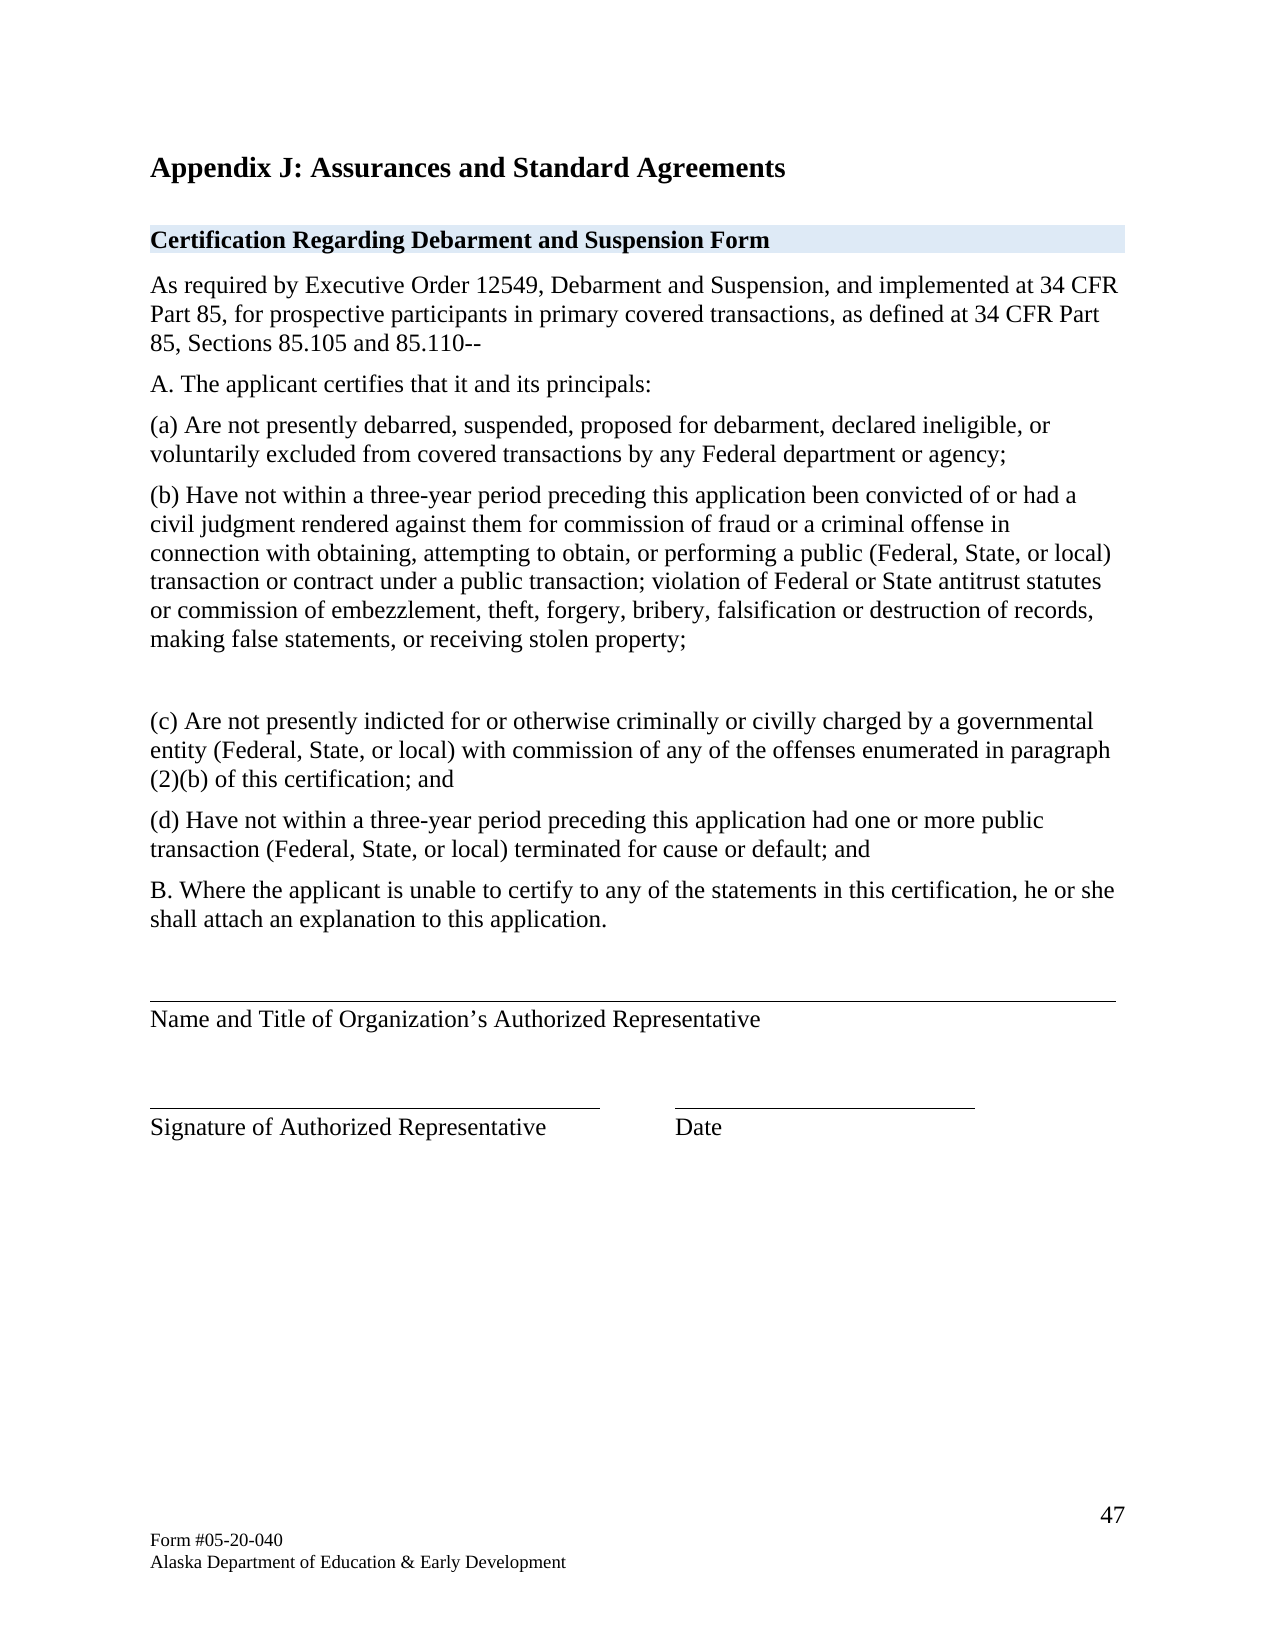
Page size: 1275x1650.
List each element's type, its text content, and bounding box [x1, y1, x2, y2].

text (a) Are not presently debarred, suspended, proposed for debarment, declared ineligible, or voluntarily excluded from covered transactions by any Federal department or agency; [150, 410, 1119, 468]
subtitle Appendix J: Assurances and Standard Agreements [150, 150, 1125, 183]
text A. The applicant certifies that it and its principals: [150, 369, 1119, 398]
text As required by Executive Order 12549, Debarment and Suspension, and implemented at 34 CFR Part 85, for prospective participants in primary covered transactions, as defined at 34 CFR Part 85, Sections 85.105 and 85.110-- [150, 270, 1119, 356]
text B. Where the applicant is unable to certify to any of the statements in this certification, he or she shall attach an explanation to this application. [150, 875, 1119, 933]
subtitle Certification Regarding Debarment and Suspension Form [150, 225, 1125, 253]
text (d) Have not within a three-year period preceding this application had one or more public transaction (Federal, State, or local) terminated for cause or default; and [150, 805, 1119, 863]
text Signature of Authorized Representative Date [150, 1112, 1125, 1141]
text (c) Are not presently indicted for or otherwise criminally or civilly charged by a governmental entity (Federal, State, or local) with commission of any of the offenses enumerated in paragraph (2)(b) of this certification; and [150, 706, 1119, 793]
text Name and Title of Organization’s Authorized Representative [150, 1004, 1125, 1033]
text (b) Have not within a three-year period preceding this application been convicted of or had a civil judgment rendered against them for commission of fraud or a criminal offense in connection with obtaining, attempting to obtain, or performing a public (Federal, State, or local) transaction or contract under a public transaction; violation of Federal or State antitrust statutes or commission of embezzlement, theft, forgery, bribery, falsification or destruction of records, making false statements, or receiving stolen property; [150, 480, 1119, 653]
